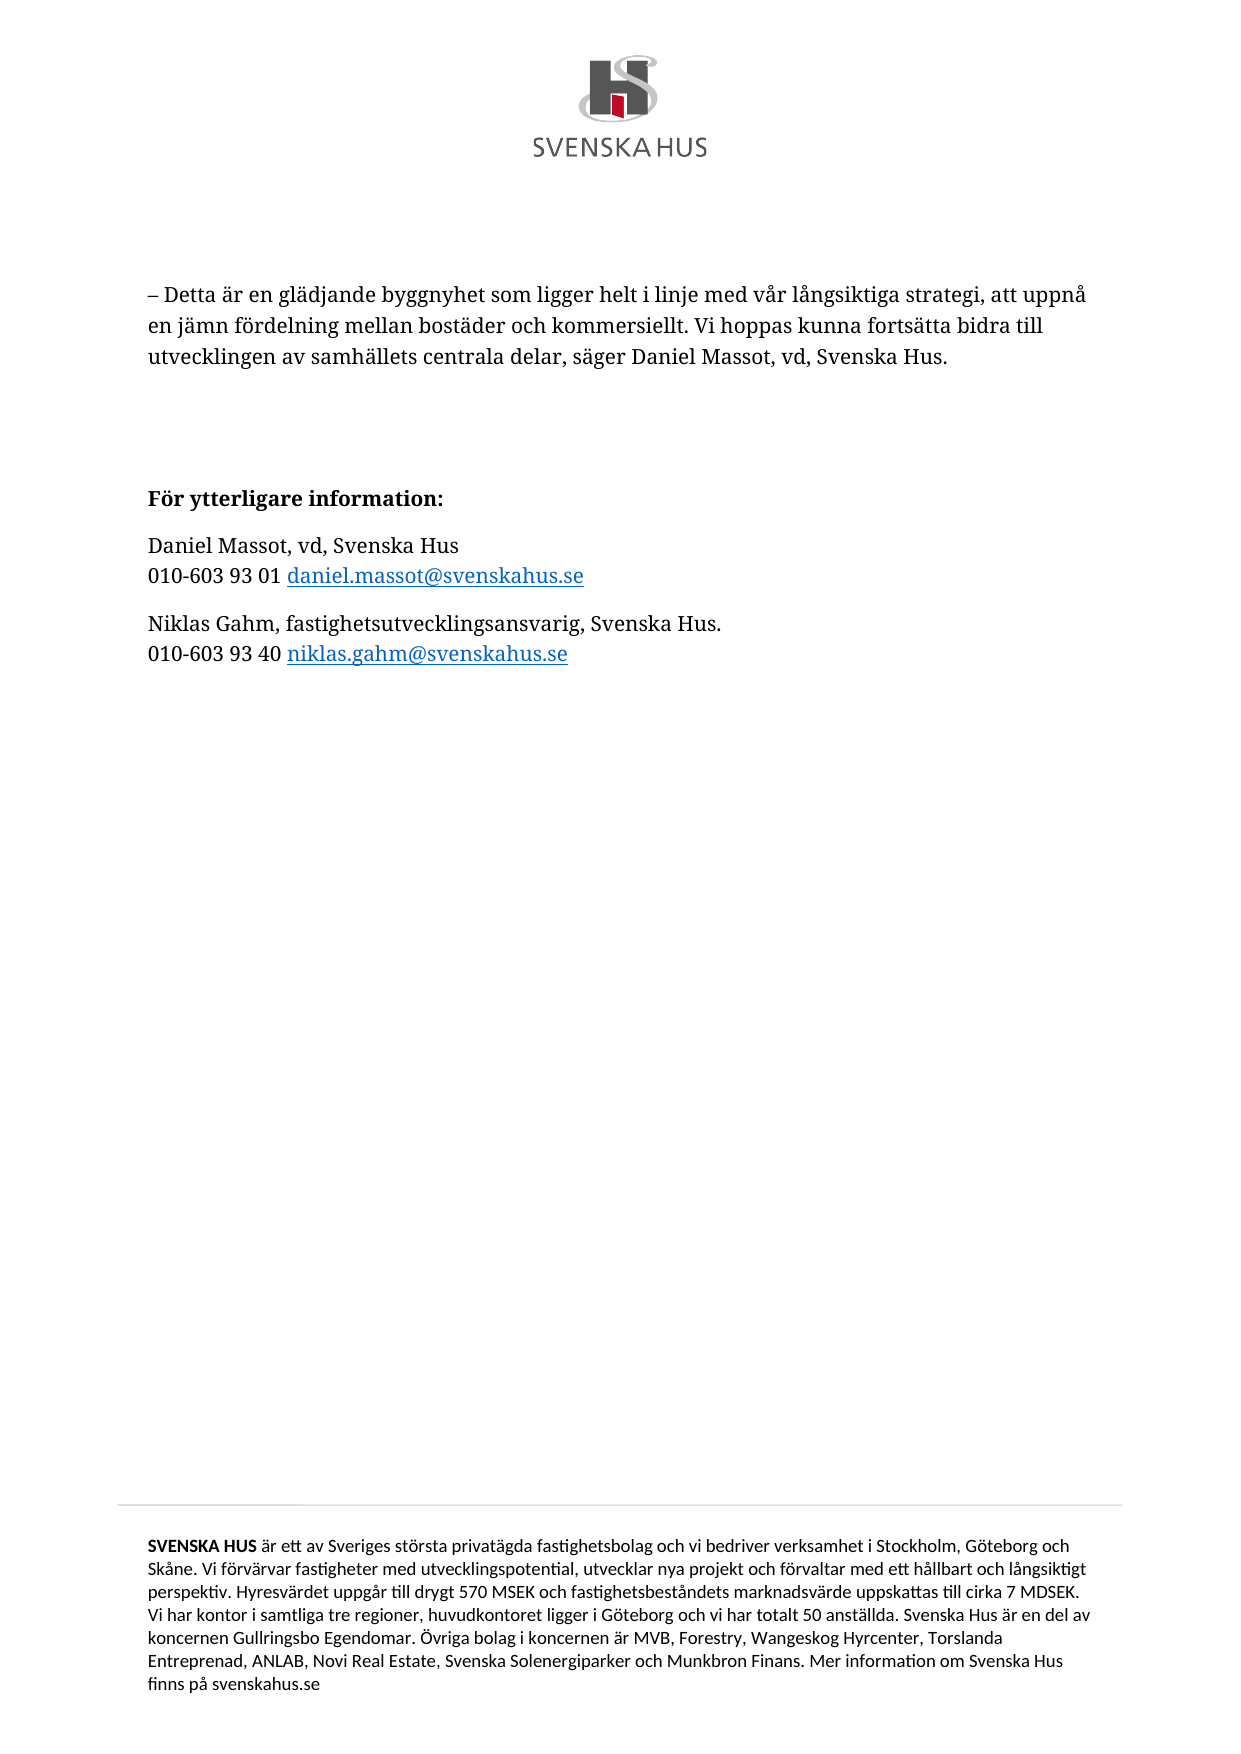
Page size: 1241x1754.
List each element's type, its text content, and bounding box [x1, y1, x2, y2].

text Niklas Gahm, fastighetsutvecklingsansvarig, Svenska Hus. 010-603 93 40 niklas.gahm@svenskahus.se [148, 609, 1093, 698]
picture [533, 55, 707, 157]
text För ytterligare information: [148, 484, 1093, 512]
text Daniel Massot, vd, Svenska Hus 010-603 93 01 daniel.massot@svenskahus.se [148, 531, 1093, 590]
text – Detta är en glädjande byggnyhet som ligger helt i linje med vår långsiktiga strategi, att uppnå en jämn fördelning mellan bostäder och kommersiellt. Vi hoppas kunna fortsätta bidra till utvecklingen av samhällets centrala delar, säger Daniel Massot, vd, Svenska Hus. [148, 281, 1093, 370]
